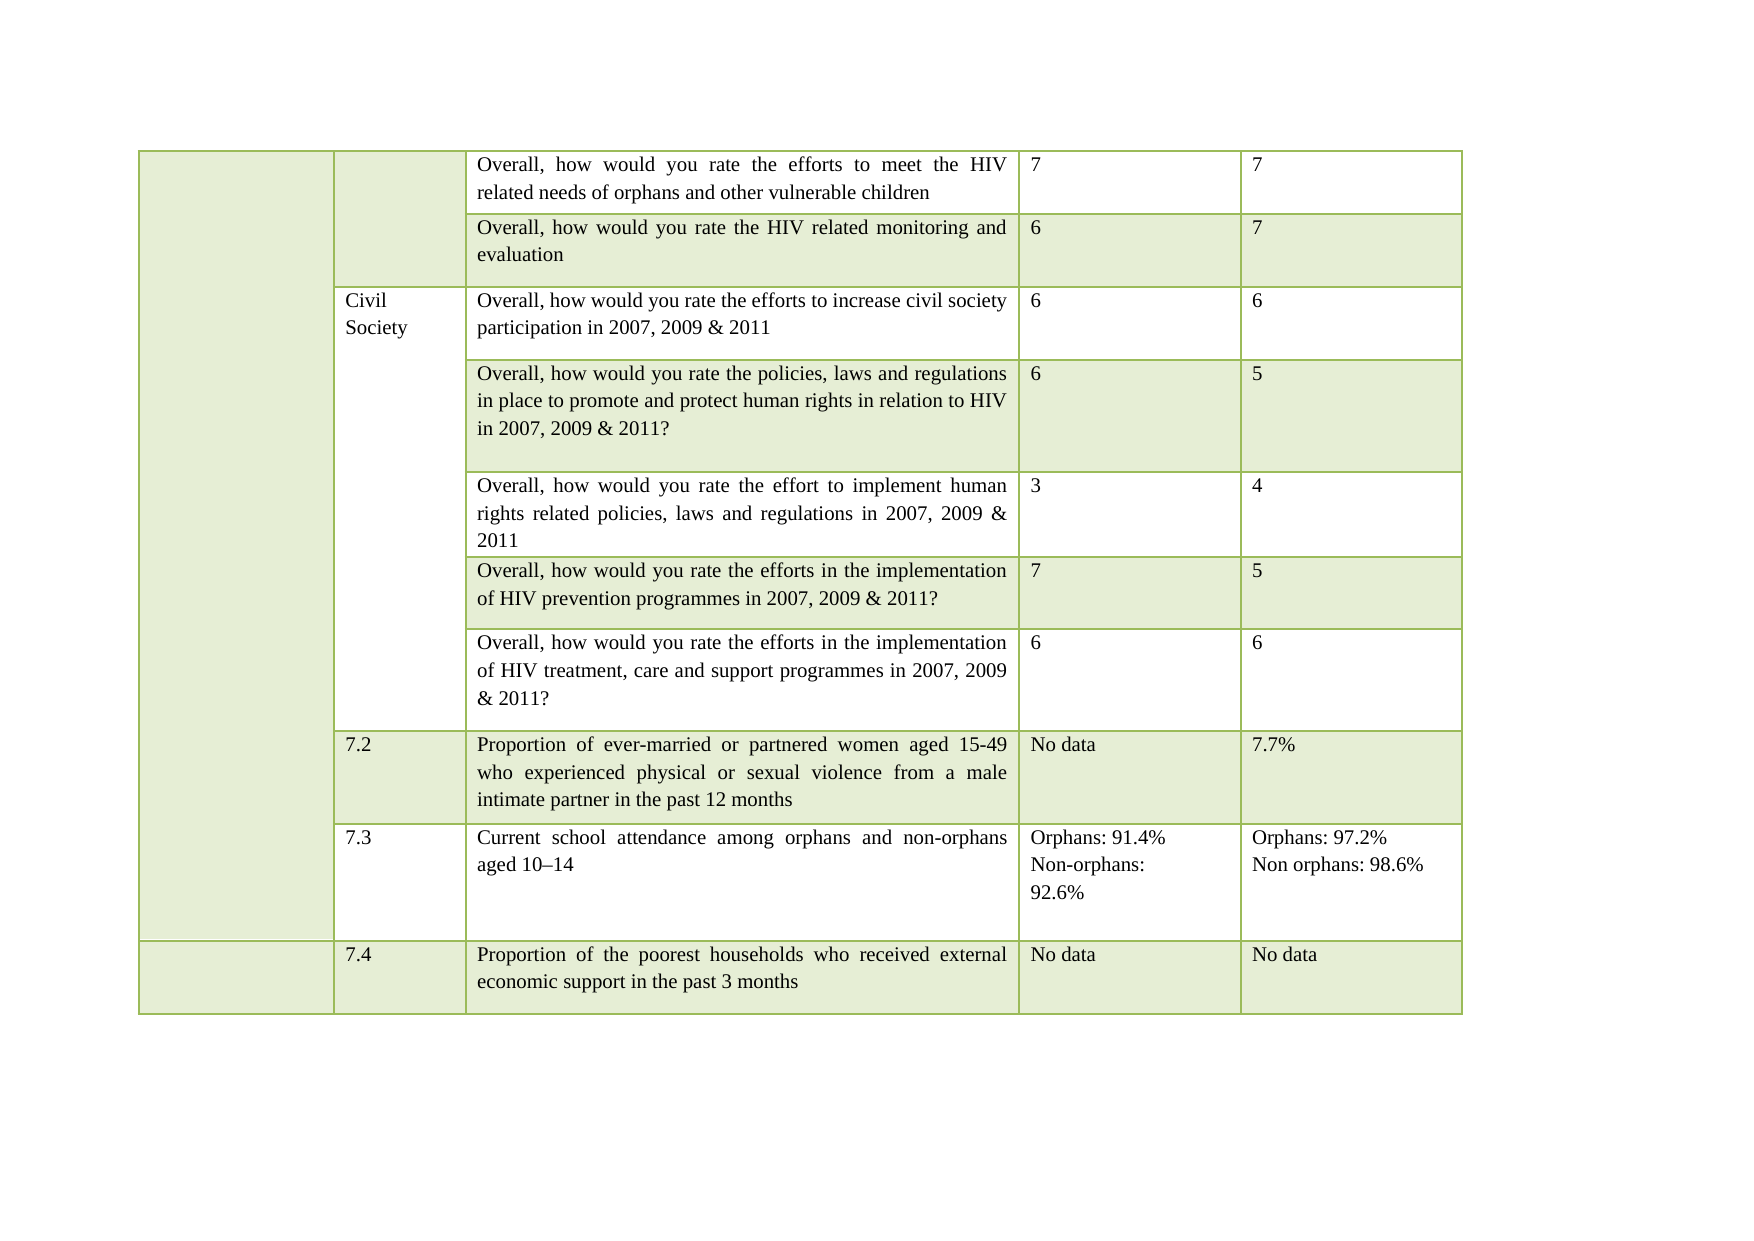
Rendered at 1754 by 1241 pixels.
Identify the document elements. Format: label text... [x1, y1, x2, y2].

table_cell 7.2 [335, 732, 465, 823]
table_cell No data [1020, 942, 1240, 1013]
table_cell Orphans: 97.2% Non orphans: 98.6% [1242, 825, 1461, 939]
table_cell 7 [1020, 558, 1240, 628]
table_cell 7 [1242, 152, 1461, 213]
table_cell 6 [1242, 288, 1461, 358]
table_cell 7.3 [335, 825, 465, 939]
table_cell No data [1020, 732, 1240, 823]
table_cell 6 [1020, 630, 1240, 730]
table_cell Overall, how would you rate the efforts to increase civil society participation in 2007, 2009 & 2011 [467, 288, 1018, 358]
table_cell 5 [1242, 361, 1461, 471]
table_cell Proportion of the poorest households who received external economic support in the past 3 months [467, 942, 1018, 1013]
table_cell 5 [1242, 558, 1461, 628]
table_cell 6 [1020, 215, 1240, 286]
table_cell Civil Society [335, 288, 465, 730]
table_cell 7.4 [335, 942, 465, 1013]
table_cell 6 [1242, 630, 1461, 730]
table_cell Proportion of ever-married or partnered women aged 15-49 who experienced physical or sexual violence from a male intimate partner in the past 12 months [467, 732, 1018, 823]
table_cell Orphans: 91.4% Non-orphans: 92.6% [1020, 825, 1240, 939]
table_cell Overall, how would you rate the efforts to meet the HIV related needs of orphans and other vulnerable children [467, 152, 1018, 213]
table_cell 4 [1242, 473, 1461, 556]
table_cell [140, 942, 333, 1013]
table_cell Overall, how would you rate the efforts in the implementation of HIV treatment, care and support programmes in 2007, 2009 & 2011? [467, 630, 1018, 730]
table_cell Overall, how would you rate the effort to implement human rights related policies, laws and regulations in 2007, 2009 & 2011 [467, 473, 1018, 556]
table_cell Overall, how would you rate the policies, laws and regulations in place to promote and protect human rights in relation to HIV in 2007, 2009 & 2011? [467, 361, 1018, 471]
table_cell Current school attendance among orphans and non-orphans aged 10–14 [467, 825, 1018, 939]
table_cell No data [1242, 942, 1461, 1013]
table_cell 7 [1242, 215, 1461, 286]
table_cell Overall, how would you rate the HIV related monitoring and evaluation [467, 215, 1018, 286]
table_cell 6 [1020, 361, 1240, 471]
table_cell Overall, how would you rate the efforts in the implementation of HIV prevention programmes in 2007, 2009 & 2011? [467, 558, 1018, 628]
table_cell 6 [1020, 288, 1240, 358]
table_cell 3 [1020, 473, 1240, 556]
table_cell 7.7% [1242, 732, 1461, 823]
table_cell 7 [1020, 152, 1240, 213]
